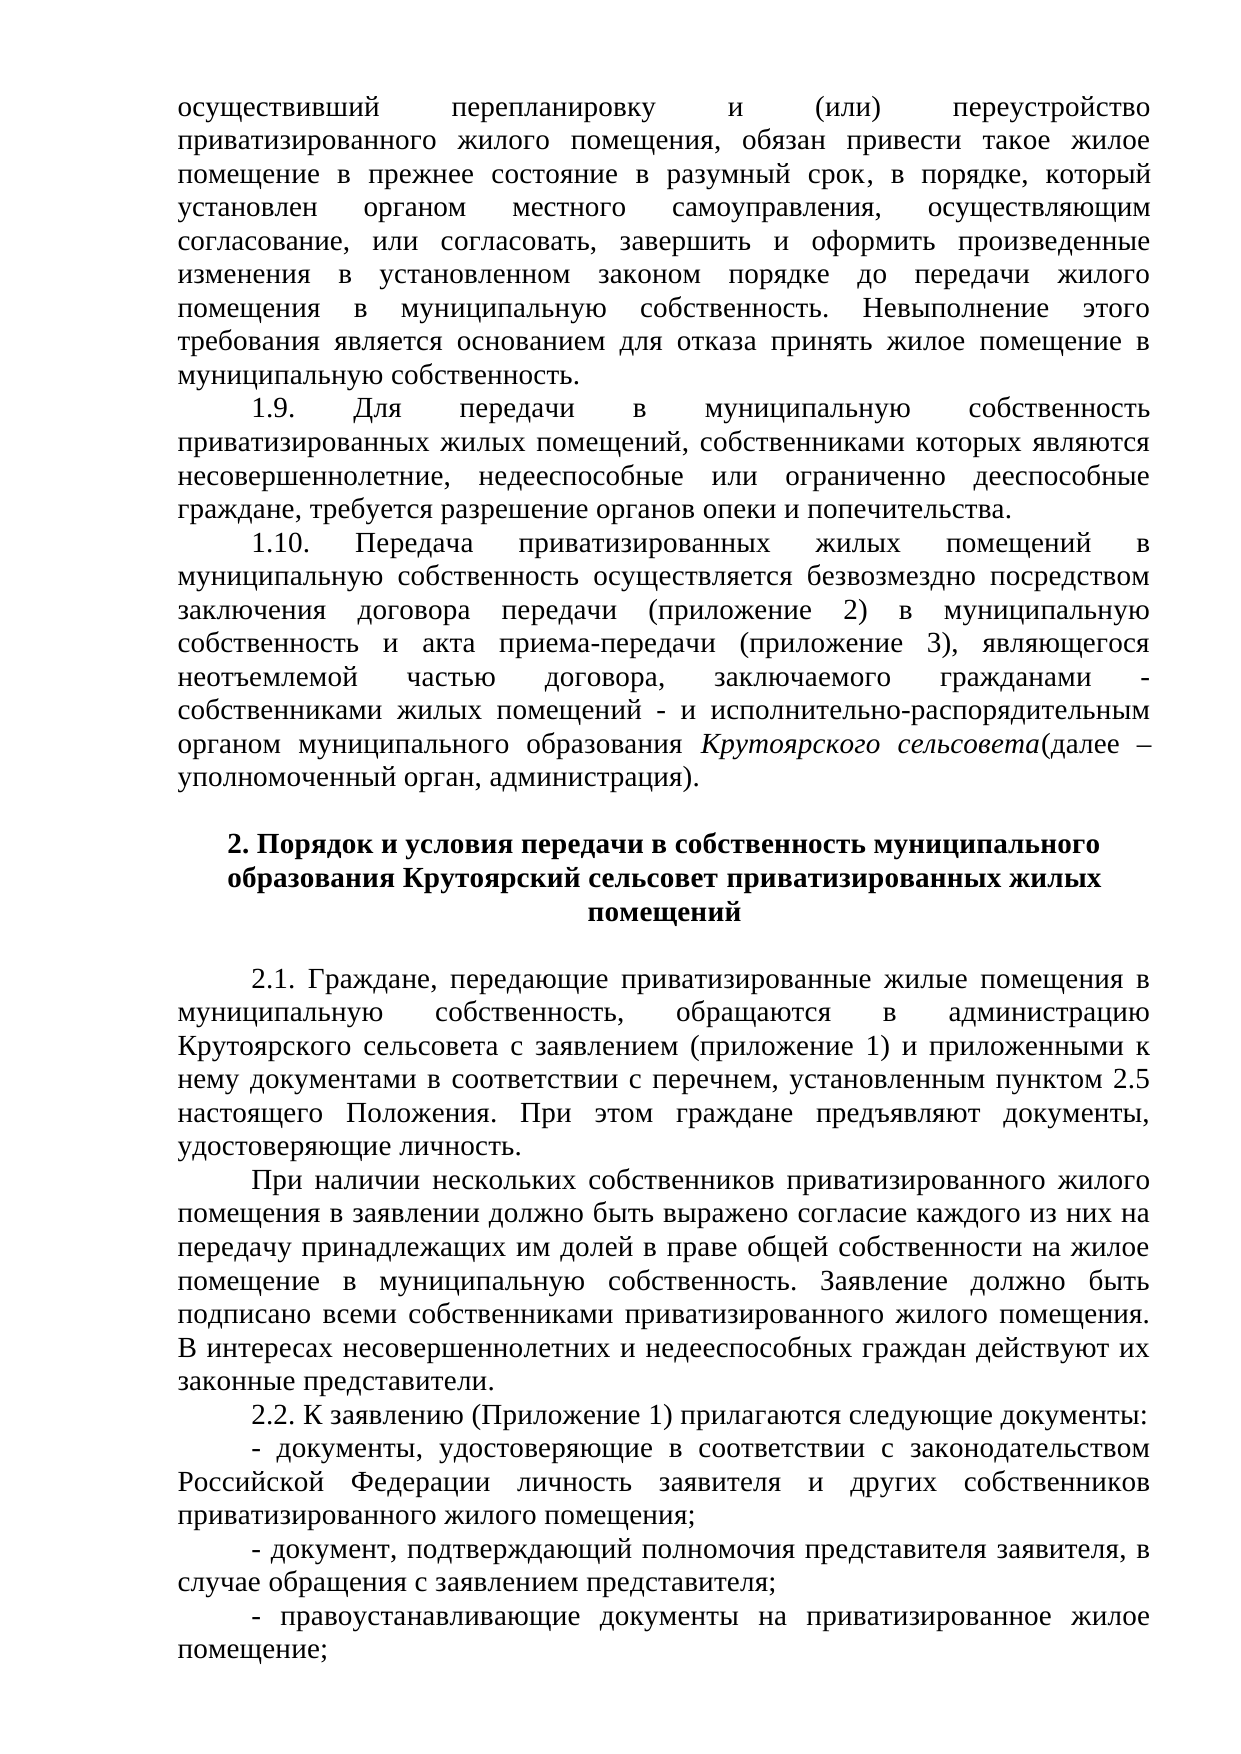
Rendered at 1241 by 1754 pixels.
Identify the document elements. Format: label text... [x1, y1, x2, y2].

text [177, 89, 1152, 391]
text 1.10. Передача приватизированных жилых помещений в муниципальную собственность осуществляется безвозмездно посредством заключения договора передачи (приложение 2) в муниципальную собственность и акта приема-передачи (приложение 3), являющегося неотъемлемой частью договора, заключаемого гражданами - собственниками жилых помещений - и исполнительно-распорядительным органом муниципального образования Крутоярского сельсовета(далее – уполномоченный орган, администрация). [177, 525, 1152, 793]
text - документ, подтверждающий полномочия представителя заявителя, в случае обращения с заявлением представителя; [177, 1531, 1152, 1598]
text 1.9. Для передачи в муниципальную собственность приватизированных жилых помещений, собственниками которых являются несовершеннолетние, недееспособные или ограниченно дееспособные граждане, требуется разрешение органов опеки и попечительства. [177, 391, 1152, 525]
text 2.2. К заявлению (Приложение 1) прилагаются следующие документы: [177, 1397, 1152, 1430]
text 2. Порядок и условия передачи в собственность муниципального образования Крутоярский сельсовет приватизированных жилых помещений [177, 827, 1152, 927]
text 2.1. Граждане, передающие приватизированные жилые помещения в муниципальную собственность, обращаются в администрацию Крутоярского сельсовета с заявлением (приложение 1) и приложенными к нему документами в соответствии с перечнем, установленным пунктом 2.5 настоящего Положения. При этом граждане предъявляют документы, удостоверяющие личность. [177, 927, 1152, 1162]
text При наличии нескольких собственников приватизированного жилого помещения в заявлении должно быть выражено согласие каждого из них на передачу принадлежащих им долей в праве общей собственности на жилое помещение в муниципальную собственность. Заявление должно быть подписано всеми собственниками приватизированного жилого помещения. В интересах несовершеннолетних и недееспособных граждан действуют их законные представители. [177, 1162, 1152, 1397]
text - документы, удостоверяющие в соответствии с законодательством Российской Федерации личность заявителя и других собственников приватизированного жилого помещения; [177, 1430, 1152, 1531]
text - правоустанавливающие документы на приватизированное жилое помещение; [177, 1598, 1152, 1665]
